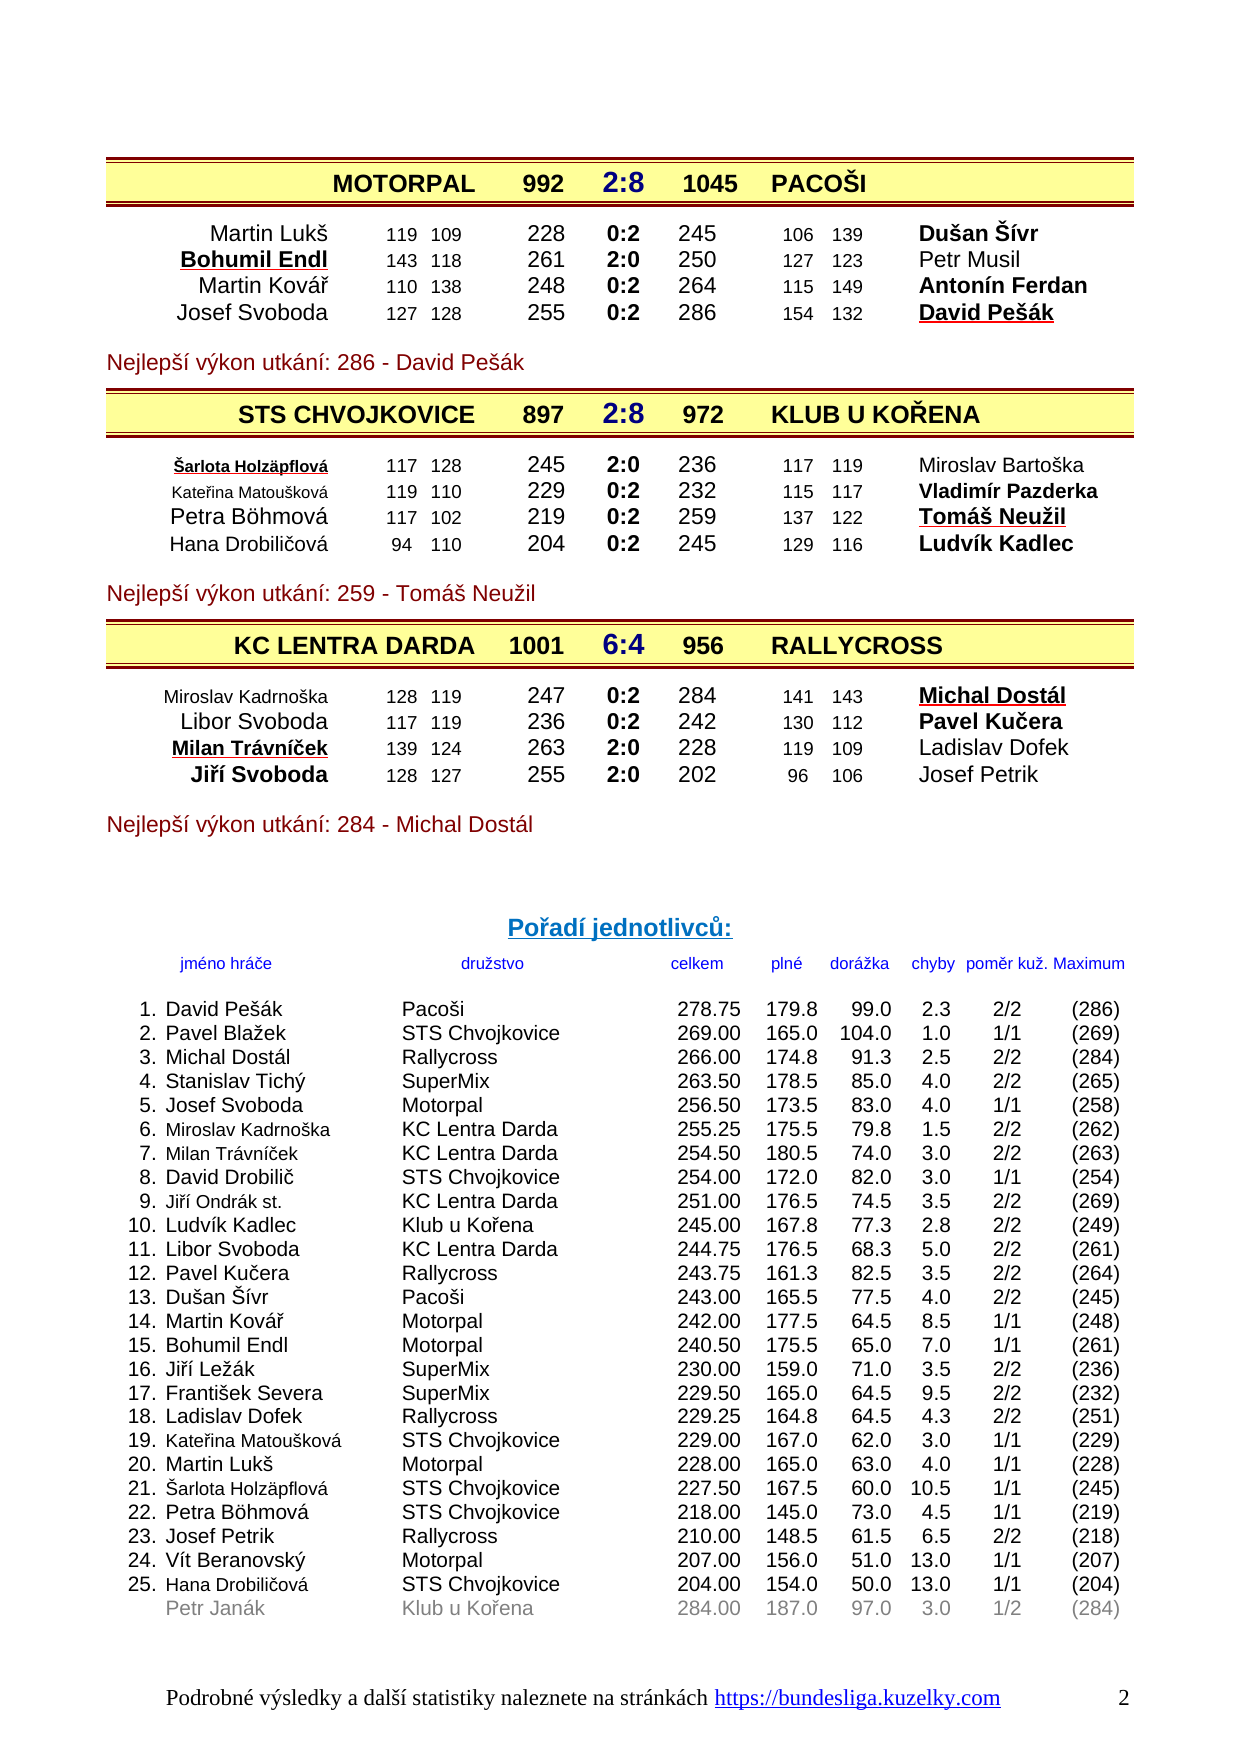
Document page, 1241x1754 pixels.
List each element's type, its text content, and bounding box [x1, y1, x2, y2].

text Nejlepší výkon utkání: 286 - David Pešák [106, 349, 1134, 375]
text Martin Lukš 119 109 228 0:2 245 106 139 Dušan Šívr [106, 220, 1134, 246]
text Martin Kovář 110 138 248 0:2 264 115 149 Antonín Ferdan [106, 272, 1134, 299]
text Hana Drobiličová 94 110 204 0:2 245 129 116 Ludvík Kadlec [106, 530, 1134, 556]
text Josef Svoboda 127 128 255 0:2 286 154 132 David Pešák [106, 299, 1134, 325]
text Nejlepší výkon utkání: 284 - Michal Dostál [106, 811, 1134, 837]
text 8. David Drobilič STS Chvojkovice 254.00 172.0 82.0 3.0 1/1 (254) [106, 1165, 1134, 1189]
text 11. Libor Svoboda KC Lentra Darda 244.75 176.5 68.3 5.0 2/2 (261) [106, 1237, 1134, 1261]
text STS Chvojkovice 897 2:8 972 Klub u Kořena [106, 394, 1134, 432]
text 24. Vít Beranovský Motorpal 207.00 156.0 51.0 13.0 1/1 (207) [106, 1548, 1134, 1572]
text 9. Jiří Ondrák st. KC Lentra Darda 251.00 176.5 74.5 3.5 2/2 (269) [106, 1189, 1134, 1213]
text 16. Jiří Ležák SuperMix 230.00 159.0 71.0 3.5 2/2 (236) [106, 1356, 1134, 1380]
text 19. Kateřina Matoušková STS Chvojkovice 229.00 167.0 62.0 3.0 1/1 (229) [106, 1428, 1134, 1452]
text 2. Pavel Blažek STS Chvojkovice 269.00 165.0 104.0 1.0 1/1 (269) [106, 1021, 1134, 1045]
text Motorpal 992 2:8 1045 Pacoši [106, 163, 1134, 201]
text jméno hráče družstvo celkem plné dorážka chyby poměr kuž. Maximum [106, 954, 1134, 973]
text 20. Martin Lukš Motorpal 228.00 165.0 63.0 4.0 1/1 (228) [106, 1452, 1134, 1476]
text 6. Miroslav Kadrnoška KC Lentra Darda 255.25 175.5 79.8 1.5 2/2 (262) [106, 1117, 1134, 1141]
text Milan Trávníček 139 124 263 2:0 228 119 109 Ladislav Dofek [106, 734, 1134, 761]
text 1. David Pešák Pacoši 278.75 179.8 99.0 2.3 2/2 (286) [106, 997, 1134, 1021]
text Kateřina Matoušková 119 110 229 0:2 232 115 117 Vladimír Pazderka [106, 477, 1134, 503]
text Jiří Svoboda 128 127 255 2:0 202 96 106 Josef Petrik [106, 761, 1134, 787]
text 25. Hana Drobiličová STS Chvojkovice 204.00 154.0 50.0 13.0 1/1 (204) [106, 1572, 1134, 1596]
text Pořadí jednotlivců: [94, 913, 1145, 941]
text 7. Milan Trávníček KC Lentra Darda 254.50 180.5 74.0 3.0 2/2 (263) [106, 1141, 1134, 1165]
text Petr Janák Klub u Kořena 284.00 187.0 97.0 3.0 1/2 (284) [106, 1596, 1134, 1620]
text Nejlepší výkon utkání: 259 - Tomáš Neužil [106, 580, 1134, 606]
text Bohumil Endl 143 118 261 2:0 250 127 123 Petr Musil [106, 246, 1134, 272]
text Libor Svoboda 117 119 236 0:2 242 130 112 Pavel Kučera [106, 708, 1134, 734]
text 23. Josef Petrik Rallycross 210.00 148.5 61.5 6.5 2/2 (218) [106, 1524, 1134, 1548]
text 3. Michal Dostál Rallycross 266.00 174.8 91.3 2.5 2/2 (284) [106, 1045, 1134, 1069]
text 21. Šarlota Holzäpflová STS Chvojkovice 227.50 167.5 60.0 10.5 1/1 (245) [106, 1476, 1134, 1500]
text 22. Petra Böhmová STS Chvojkovice 218.00 145.0 73.0 4.5 1/1 (219) [106, 1500, 1134, 1524]
text 12. Pavel Kučera Rallycross 243.75 161.3 82.5 3.5 2/2 (264) [106, 1261, 1134, 1284]
text Miroslav Kadrnoška 128 119 247 0:2 284 141 143 Michal Dostál [106, 682, 1134, 708]
text Petra Böhmová 117 102 219 0:2 259 137 122 Tomáš Neužil [106, 503, 1134, 530]
text 14. Martin Kovář Motorpal 242.00 177.5 64.5 8.5 1/1 (248) [106, 1308, 1134, 1332]
text 10. Ludvík Kadlec Klub u Kořena 245.00 167.8 77.3 2.8 2/2 (249) [106, 1213, 1134, 1237]
text 13. Dušan Šívr Pacoši 243.00 165.5 77.5 4.0 2/2 (245) [106, 1284, 1134, 1308]
text 17. František Severa SuperMix 229.50 165.0 64.5 9.5 2/2 (232) [106, 1380, 1134, 1404]
text 5. Josef Svoboda Motorpal 256.50 173.5 83.0 4.0 1/1 (258) [106, 1093, 1134, 1117]
text 15. Bohumil Endl Motorpal 240.50 175.5 65.0 7.0 1/1 (261) [106, 1332, 1134, 1356]
text 4. Stanislav Tichý SuperMix 263.50 178.5 85.0 4.0 2/2 (265) [106, 1069, 1134, 1093]
text 18. Ladislav Dofek Rallycross 229.25 164.8 64.5 4.3 2/2 (251) [106, 1404, 1134, 1428]
text Šarlota Holzäpflová 117 128 245 2:0 236 117 119 Miroslav Bartoška [106, 451, 1134, 477]
text KC Lentra Darda 1001 6:4 956 Rallycross [106, 625, 1134, 663]
